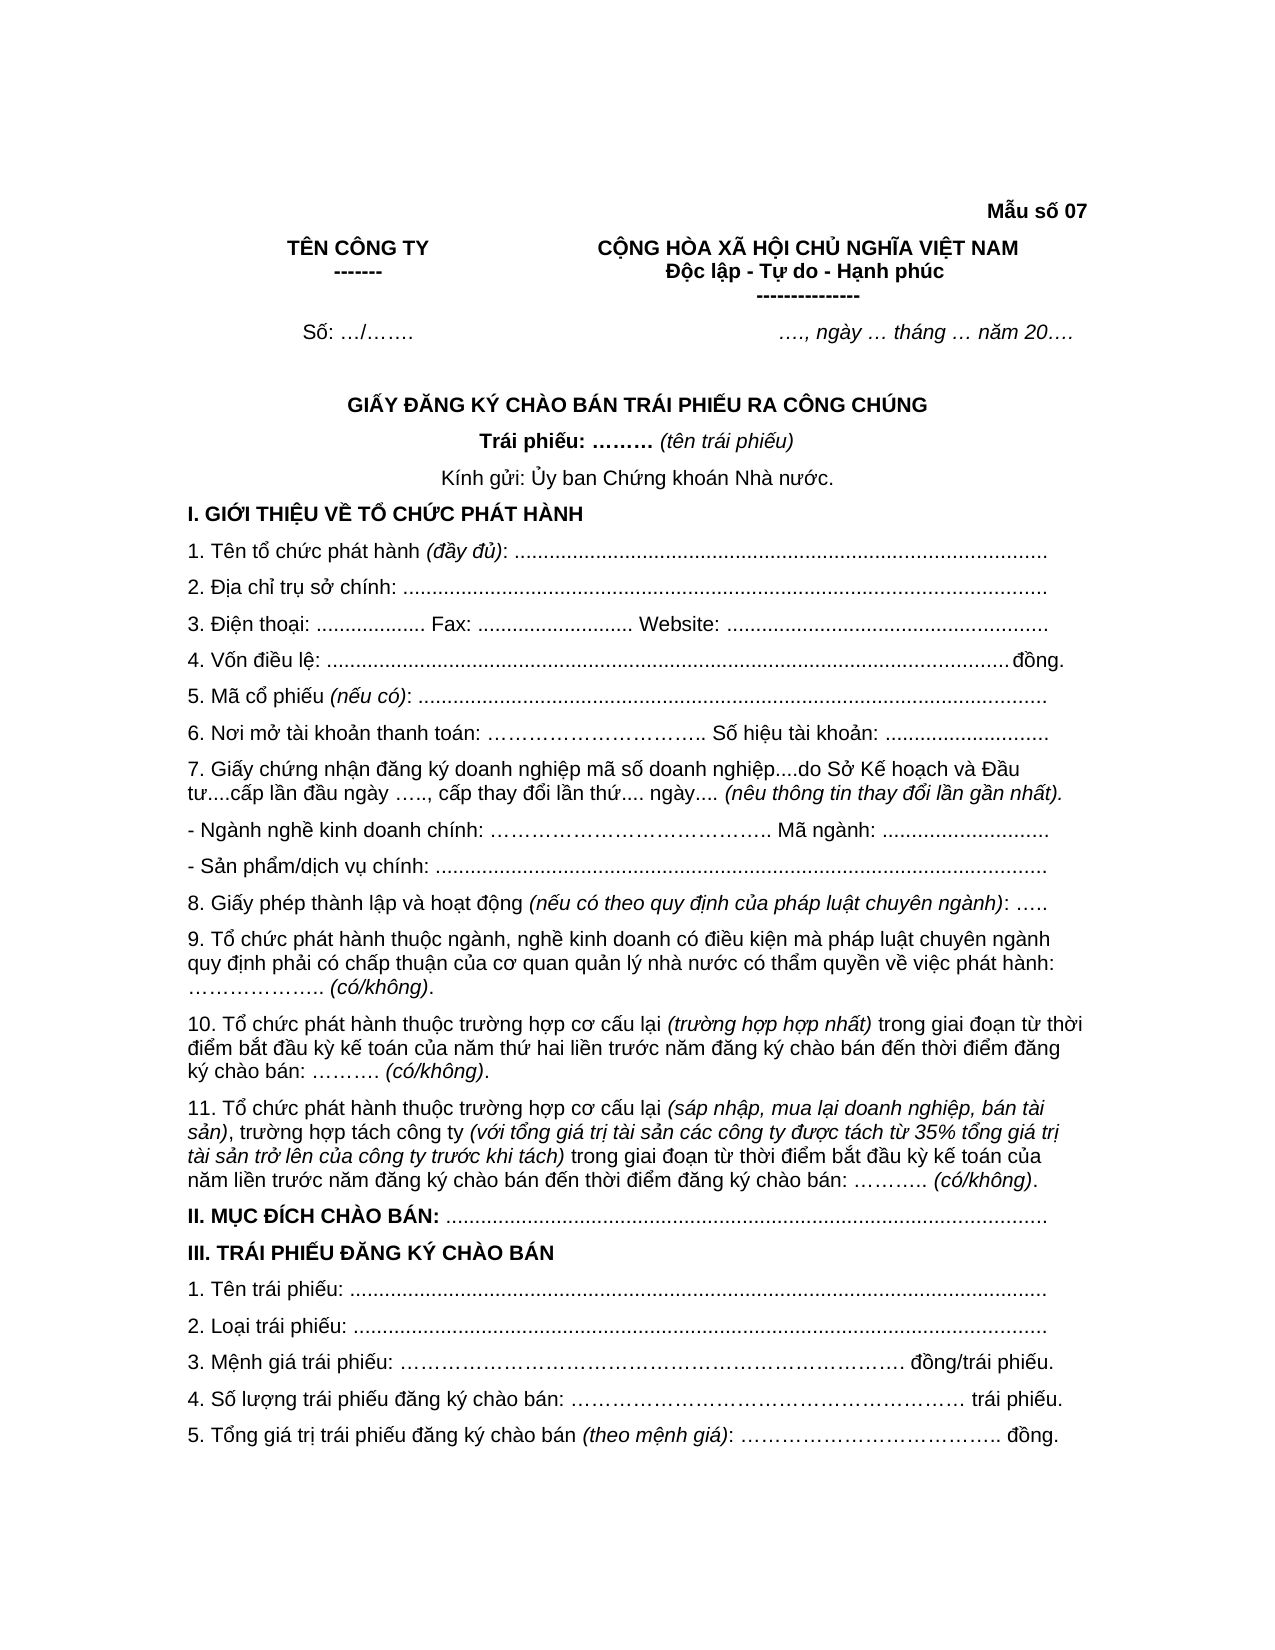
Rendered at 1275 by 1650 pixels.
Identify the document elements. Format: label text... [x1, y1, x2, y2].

table_header TÊN CÔNG TY ------- [188, 223, 528, 307]
text 11. Tổ chức phát hành thuộc trường hợp cơ cấu lại (sáp nhập, mua lại doanh nghiệp, bán tài sản), trường hợp tách công ty (với tổng giá trị tài sản các công ty được tách từ 35% tổng giá trị tài sản trở lên của công ty trước khi tách) trong giai đoạn từ thời điểm bắt đầu kỳ kế toán của năm liền trước năm đăng ký chào bán đến thời điểm đăng ký chào bán: ……….. (có/không). [187, 1096, 1087, 1192]
text 2. Địa chỉ trụ sở chính: [187, 575, 1087, 599]
text 5. Tổng giá trị trái phiếu đăng ký chào bán (theo mệnh giá): ……………………………….. đồng. [187, 1423, 1087, 1447]
text 9. Tổ chức phát hành thuộc ngành, nghề kinh doanh có điều kiện mà pháp luật chuyên ngành quy định phải có chấp thuận của cơ quan quản lý nhà nước có thẩm quyền về việc phát hành: ……………….. (có/không). [187, 927, 1087, 999]
text 4. Vốn điều lệ: đồng. [187, 648, 1087, 672]
text 7. Giấy chứng nhận đăng ký doanh nghiệp mã số doanh nghiệp....do Sở Kế hoạch và Đầu tư....cấp lần đầu ngày ….., cấp thay đổi lần thứ.... ngày.... (nêu thông tin thay đổi lần gần nhất). [187, 757, 1087, 805]
text II. MỤC ĐÍCH CHÀO BÁN: [187, 1204, 1087, 1228]
text III. TRÁI PHIẾU ĐĂNG KÝ CHÀO BÁN [187, 1241, 1087, 1264]
text I. GIỚI THIỆU VỀ TỔ CHỨC PHÁT HÀNH [187, 502, 1087, 526]
text 2. Loại trái phiếu: [187, 1313, 1087, 1337]
text 8. Giấy phép thành lập và hoạt động (nếu có theo quy định của pháp luật chuyên ngành): ….. [187, 891, 1087, 914]
table_header CỘNG HÒA XÃ HỘI CHỦ NGHĨA VIỆT NAM Độc lập - Tự do - Hạnh phúc --------------- [529, 223, 1087, 307]
text 4. Số lượng trái phiếu đăng ký chào bán: ………………………………………………… trái phiếu. [187, 1386, 1087, 1410]
text 6. Nơi mở tài khoản thanh toán: ………………………….. Số hiệu tài khoản: [187, 721, 1087, 745]
text Kính gửi: Ủy ban Chứng khoán Nhà nước. [187, 466, 1087, 489]
table_cell Số: …/……. [188, 307, 528, 344]
text 1. Tên trái phiếu: [187, 1277, 1087, 1301]
text 1. Tên tổ chức phát hành (đầy đủ): [187, 538, 1087, 562]
text - Ngành nghề kinh doanh chính: ………………………………….. Mã ngành: [187, 818, 1087, 842]
text - Sản phẩm/dịch vụ chính: [187, 854, 1087, 878]
table_cell …., ngày … tháng … năm 20…. [529, 307, 1087, 344]
text Mẫu số 07 [187, 199, 1087, 223]
text 3. Điện thoại: ................... Fax: ........................... Website: [187, 611, 1087, 635]
text 3. Mệnh giá trái phiếu: ………………………………………………………………. đồng/trái phiếu. [187, 1350, 1087, 1374]
text Trái phiếu: ……… (tên trái phiếu) [187, 429, 1087, 453]
text GIẤY ĐĂNG KÝ CHÀO BÁN TRÁI PHIẾU RA CÔNG CHÚNG [187, 393, 1087, 417]
text 5. Mã cổ phiếu (nếu có): [187, 684, 1087, 708]
text 10. Tổ chức phát hành thuộc trường hợp cơ cấu lại (trường hợp hợp nhất) trong giai đoạn từ thời điểm bắt đầu kỳ kế toán của năm thứ hai liền trước năm đăng ký chào bán đến thời điểm đăng ký chào bán: ………. (có/không). [187, 1011, 1087, 1083]
